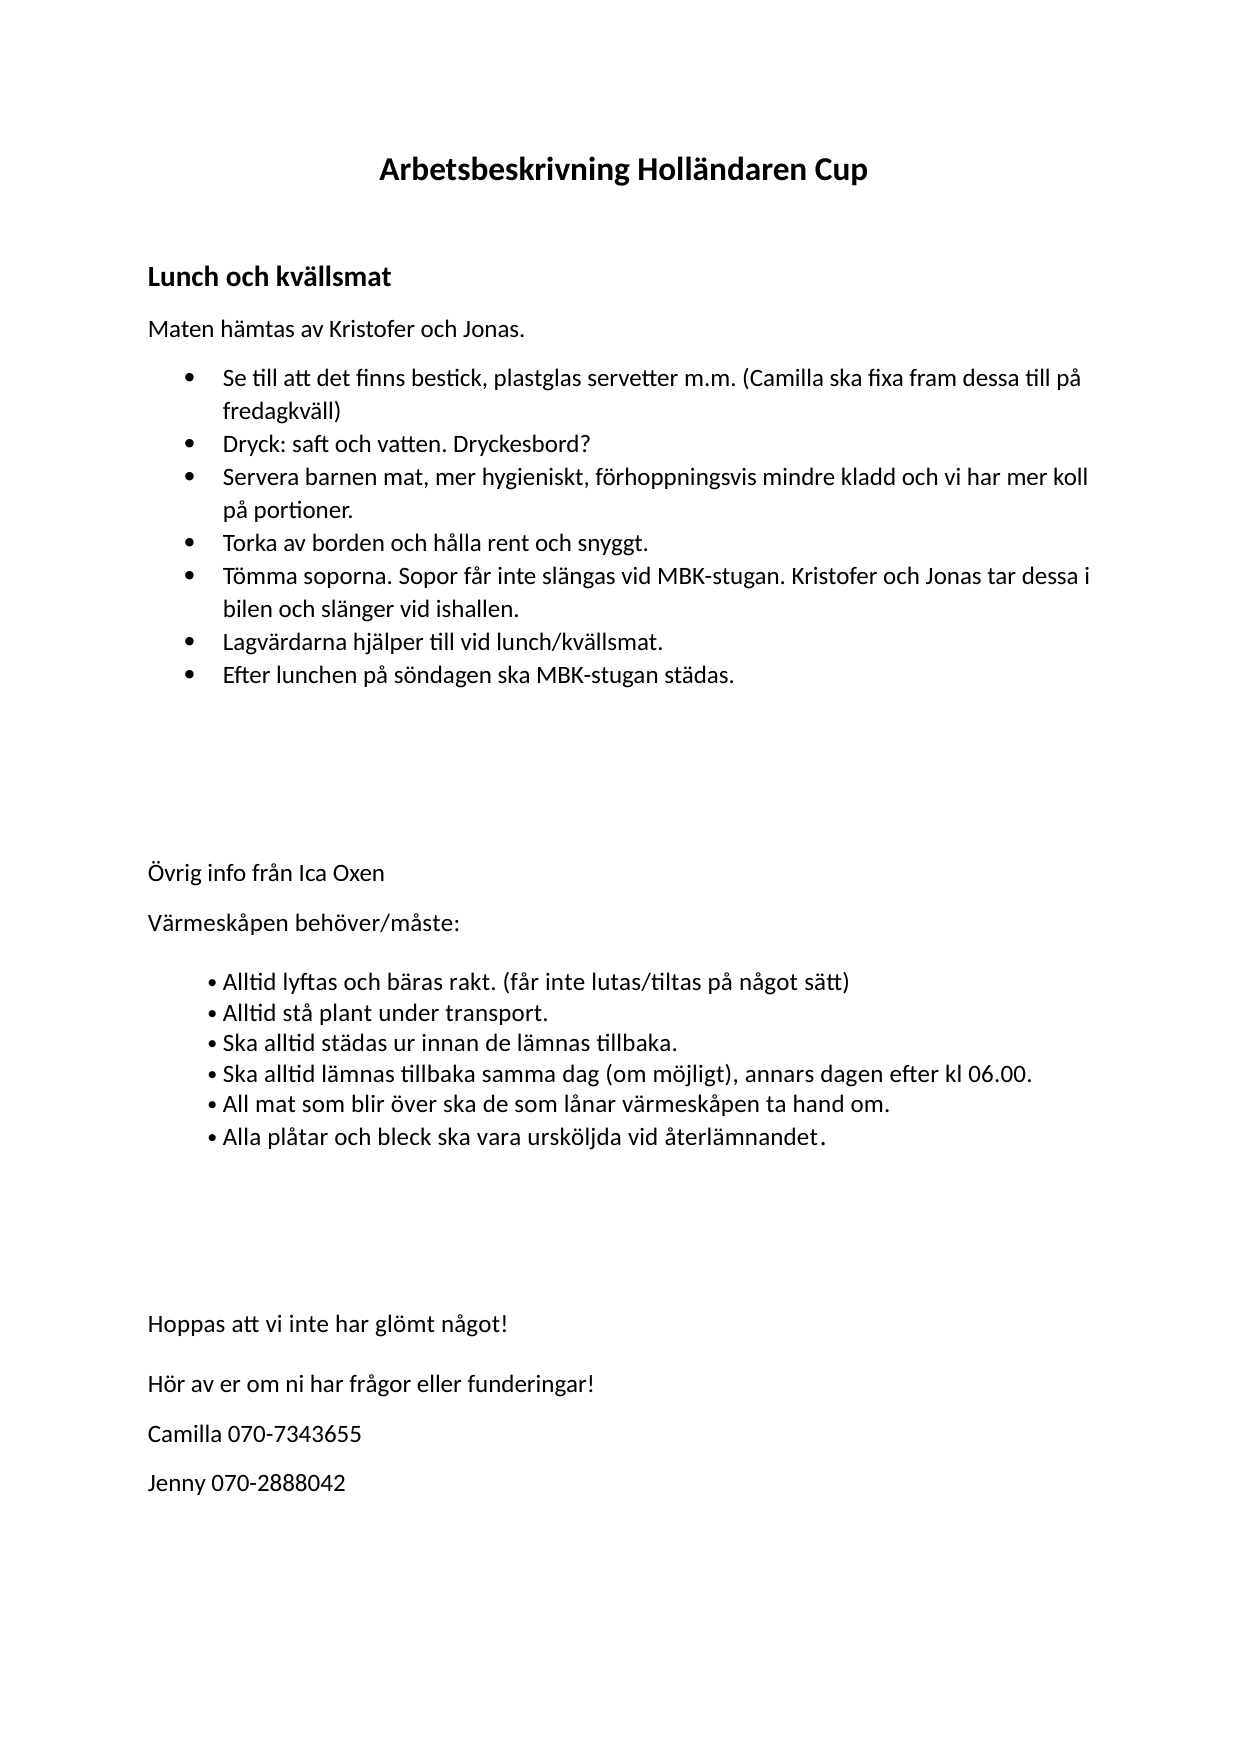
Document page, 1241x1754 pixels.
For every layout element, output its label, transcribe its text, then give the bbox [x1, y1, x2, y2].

list Alltid lyftas och bäras rakt. (får inte lutas/tiltas på något sätt) [208, 966, 1093, 997]
list Ska alltid städas ur innan de lämnas tillbaka. [208, 1027, 1093, 1058]
list Alla plåtar och bleck ska vara ursköljda vid återlämnandet. [208, 1119, 1093, 1153]
text Camilla 070-7343655 [148, 1418, 1093, 1448]
list Lagvärdarna hjälper till vid lunch/kvällsmat. [185, 626, 1093, 656]
list Ska alltid lämnas tillbaka samma dag (om möjligt), annars dagen efter kl 06.00. [208, 1058, 1093, 1088]
text Maten hämtas av Kristofer och Jonas. [148, 313, 1093, 343]
text Hoppas att vi inte har glömt något! [148, 1309, 1093, 1339]
list Torka av borden och hålla rent och snyggt. [185, 527, 1093, 558]
list Alltid stå plant under transport. [208, 997, 1093, 1027]
list Tömma soporna. Sopor får inte slängas vid MBK-stugan. Kristofer och Jonas tar dessa i bilen och slänger vid ishallen. [185, 560, 1093, 623]
text Jenny 070-2888042 [148, 1467, 1093, 1498]
list Dryck: saft och vatten. Dryckesbord? [185, 428, 1093, 459]
text Hör av er om ni har frågor eller funderingar! [148, 1368, 1093, 1399]
text Värmeskåpen behöver/måste: [148, 907, 1093, 937]
list Efter lunchen på söndagen ska MBK-stugan städas. [185, 659, 1093, 689]
list Se till att det finns bestick, plastglas servetter m.m. (Camilla ska fixa fram dessa till på fredagkväll) [185, 362, 1093, 426]
list All mat som blir över ska de som lånar värmeskåpen ta hand om. [208, 1088, 1093, 1119]
text Arbetsbeskrivning Holländaren Cup [148, 148, 1093, 188]
list Servera barnen mat, mer hygieniskt, förhoppningsvis mindre kladd och vi har mer koll på portioner. [185, 461, 1093, 525]
text Övrig info från Ica Oxen [148, 857, 1093, 888]
text Lunch och kvällsmat [148, 258, 1093, 293]
